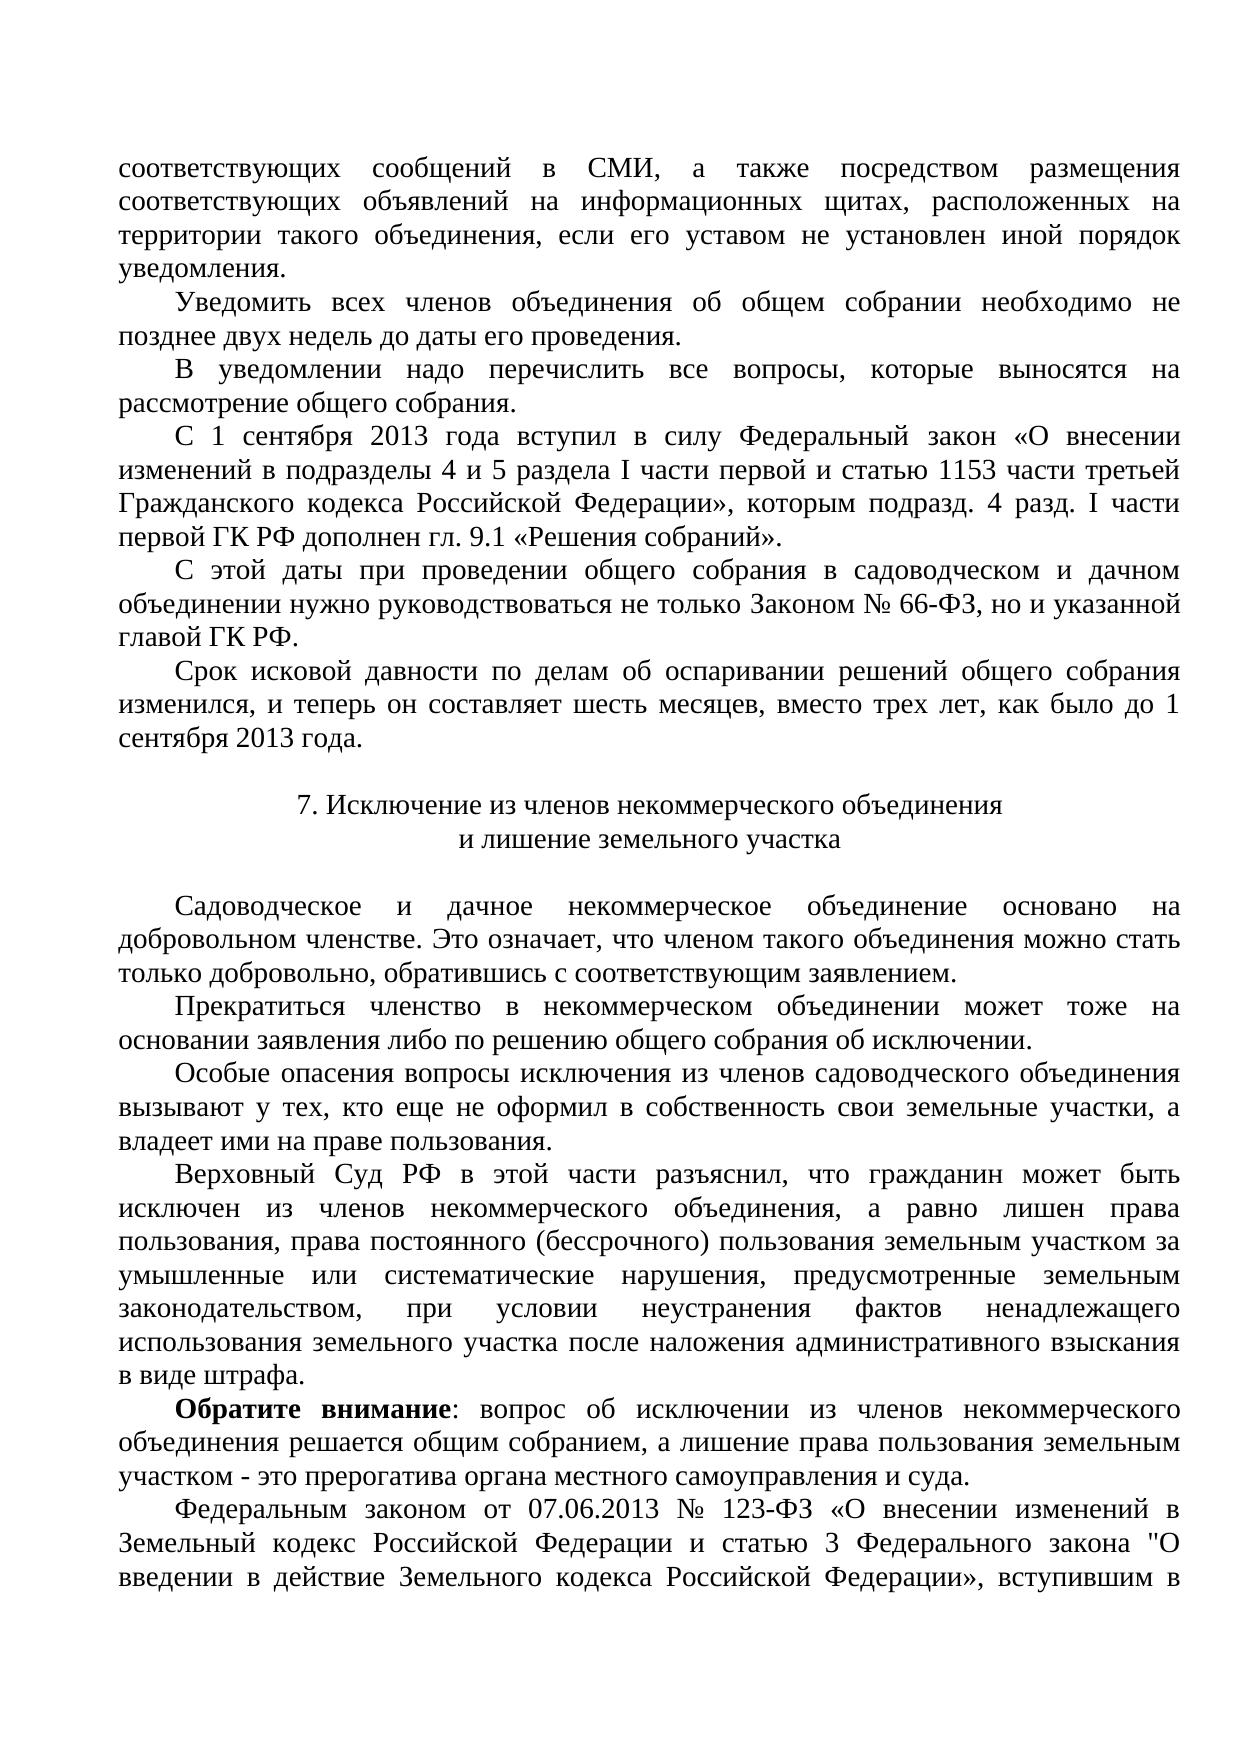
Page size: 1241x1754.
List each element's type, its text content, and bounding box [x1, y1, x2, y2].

text 7. Исключение из членов некоммерческого объединения [118, 787, 1181, 821]
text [118, 1492, 1181, 1592]
text С этой даты при проведении общего собрания в садоводческом и дачном объединении нужно руководствоваться не только Законом № 66-ФЗ, но и указанной главой ГК РФ. [118, 552, 1181, 653]
text Верховный Суд РФ в этой части разъяснил, что гражданин может быть исключен из членов некоммерческого объединения, а равно лишен права пользования, права постоянного (бессрочного) пользования земельным участком за умышленные или систематические нарушения, предусмотренные земельным законодательством, при условии неустранения фактов ненадлежащего использования земельного участка после наложения административного взыскания в виде штрафа. [118, 1156, 1181, 1391]
text и лишение земельного участка [118, 821, 1181, 854]
text Особые опасения вопросы исключения из членов садоводческого объединения вызывают у тех, кто еще не оформил в собственность свои земельные участки, а владеет ими на праве пользования. [118, 1056, 1181, 1156]
text Уведомить всех членов объединения об общем собрании необходимо не позднее двух недель до даты его проведения. [118, 284, 1181, 351]
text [118, 150, 1181, 284]
text Прекратиться членство в некоммерческом объединении может тоже на основании заявления либо по решению общего собрания об исключении. [118, 988, 1181, 1056]
text Обратите внимание: вопрос об исключении из членов некоммерческого объединения решается общим собранием, а лишение права пользования земельным участком - это прерогатива органа местного самоуправления и суда. [118, 1391, 1181, 1492]
text Срок исковой давности по делам об оспаривании решений общего собрания изменился, и теперь он составляет шесть месяцев, вместо трех лет, как было до 1 сентября 2013 года. [118, 653, 1181, 754]
text В уведомлении надо перечислить все вопросы, которые выносятся на рассмотрение общего собрания. [118, 351, 1181, 418]
text Садоводческое и дачное некоммерческое объединение основано на добровольном членстве. Это означает, что членом такого объединения можно стать только добровольно, обратившись с соответствующим заявлением. [118, 888, 1181, 988]
text С 1 сентября 2013 года вступил в силу Федеральный закон «О внесении изменений в подразделы 4 и 5 раздела I части первой и статью 1153 части третьей Гражданского кодекса Российской Федерации», которым подразд. 4 разд. I части первой ГК РФ дополнен гл. 9.1 «Решения собраний». [118, 418, 1181, 552]
